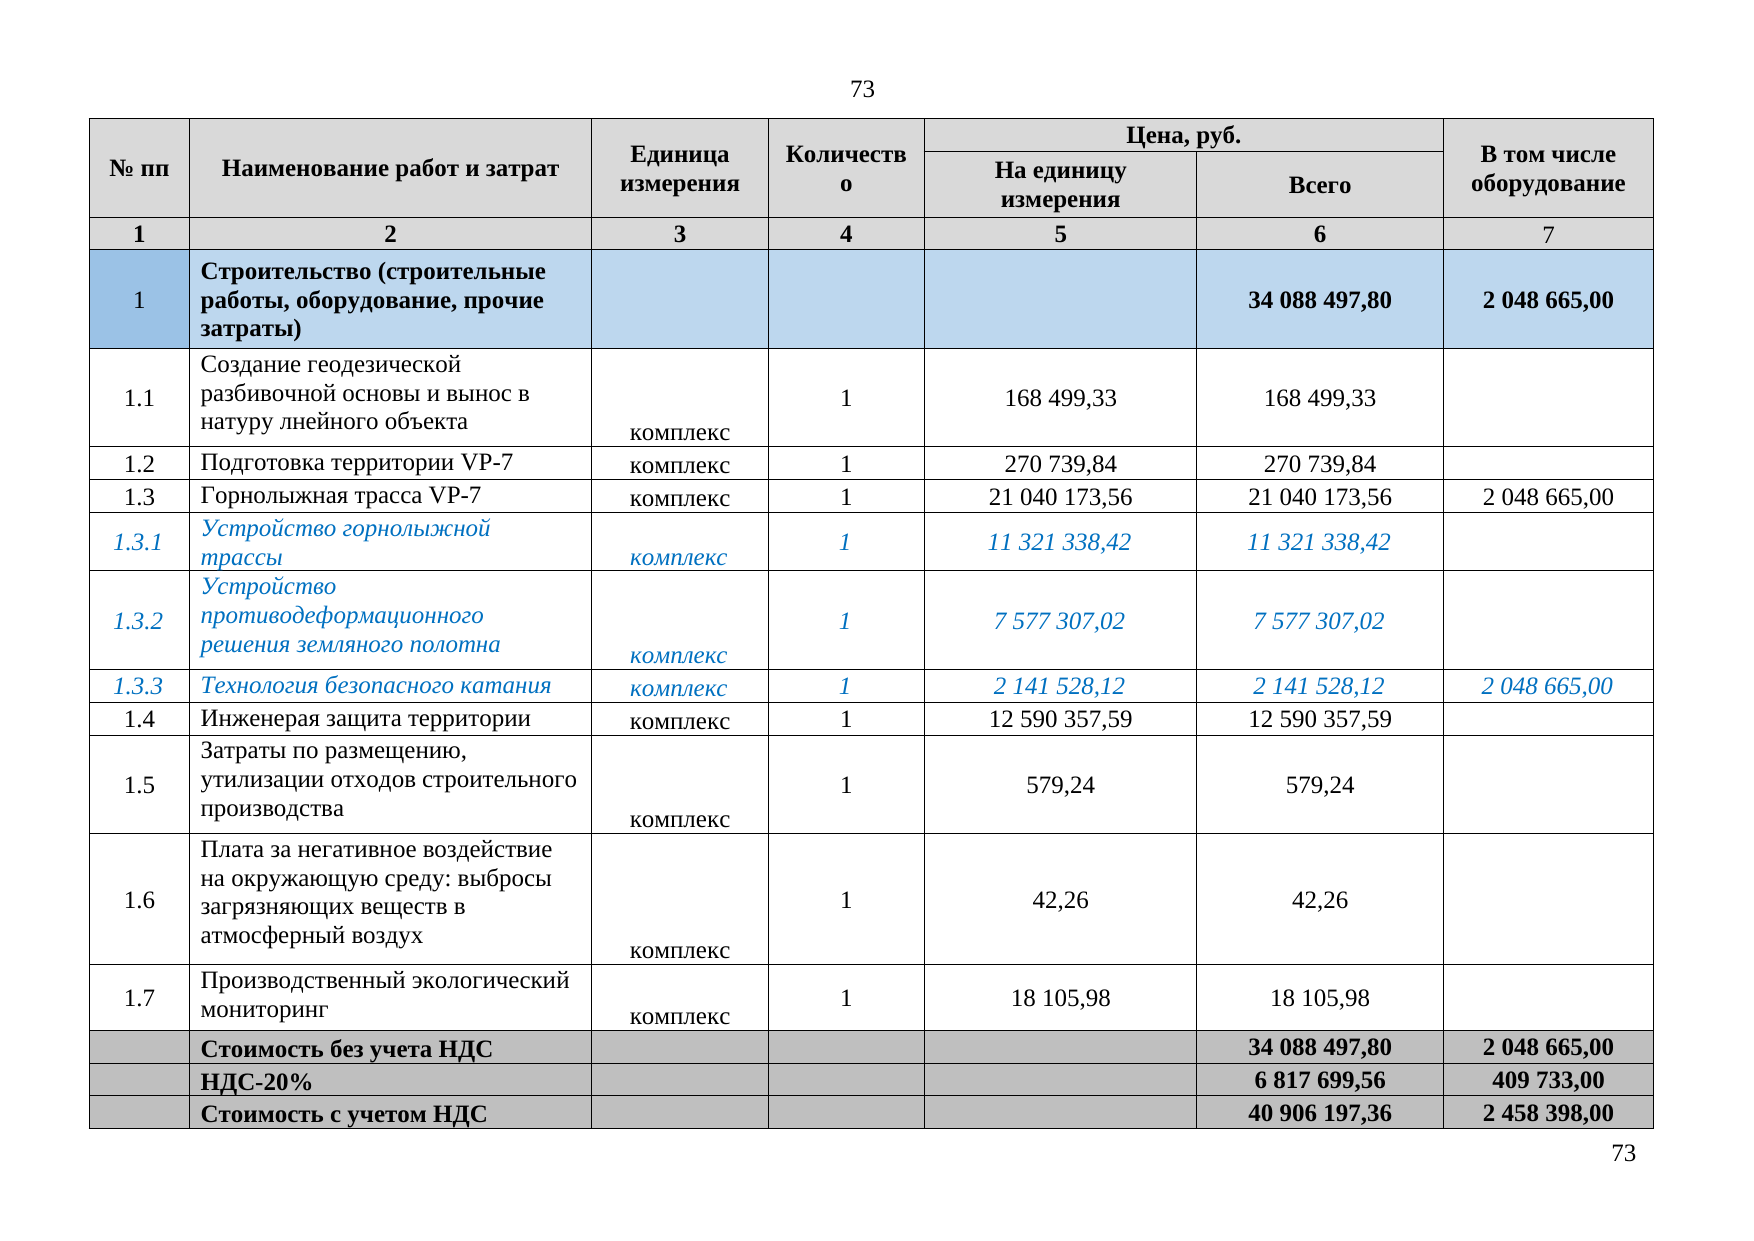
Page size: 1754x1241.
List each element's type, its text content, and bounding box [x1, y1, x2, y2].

table_cell 1 [769, 447, 924, 479]
table_cell 21 040 173,56 [925, 480, 1196, 512]
table_cell [925, 1096, 1196, 1128]
table_header Наименование работ и затрат [190, 119, 591, 217]
table_cell 168 499,33 [1197, 349, 1443, 446]
table_cell 4 [769, 218, 924, 249]
table_cell 1 [769, 703, 924, 734]
table_cell 409 733,00 [1444, 1064, 1653, 1095]
table_cell 579,24 [925, 736, 1196, 833]
table_cell Затраты по размещению, утилизации отходов строительного производства [190, 736, 591, 833]
table_cell 2 048 665,00 [1444, 480, 1653, 512]
table_cell 5 [925, 218, 1196, 249]
table_cell 40 906 197,36 [1197, 1096, 1443, 1128]
table_cell 1 [769, 965, 924, 1030]
table_cell комплекс [592, 703, 768, 734]
table_cell 1.2 [90, 447, 189, 479]
table_cell Стоимость без учета НДС [190, 1031, 591, 1063]
table_cell 42,26 [925, 834, 1196, 964]
table_cell [1444, 736, 1653, 833]
table_cell [592, 250, 768, 348]
table_cell 1 [90, 218, 189, 249]
table_header № пп [90, 119, 189, 217]
table_cell Всего [1197, 152, 1443, 217]
table_cell 1.1 [90, 349, 189, 446]
table_cell 579,24 [1197, 736, 1443, 833]
table_cell комплекс [592, 834, 768, 964]
table_cell 18 105,98 [1197, 965, 1443, 1030]
table_cell 270 739,84 [1197, 447, 1443, 479]
table_cell [90, 1096, 189, 1128]
table_cell 1.3 [90, 480, 189, 512]
table_cell комплекс [592, 480, 768, 512]
table_cell 2 [190, 218, 591, 249]
table_cell 34 088 497,80 [1197, 1031, 1443, 1063]
table_cell 270 739,84 [925, 447, 1196, 479]
table_header Единица измерения [592, 119, 768, 217]
table_cell 2 458 398,00 [1444, 1096, 1653, 1128]
table_cell [769, 250, 924, 348]
table_cell [592, 1096, 768, 1128]
table_cell 18 105,98 [925, 965, 1196, 1030]
table_cell Технология безопасного катания [190, 670, 591, 702]
table_cell [925, 250, 1196, 348]
table_cell 1.7 [90, 965, 189, 1030]
table_cell Строительство (строительные работы, оборудование, прочие затраты) [190, 250, 591, 348]
table_cell 7 577 307,02 [1197, 571, 1443, 669]
table_cell 34 088 497,80 [1197, 250, 1443, 348]
table_cell 1 [769, 670, 924, 702]
table_cell 1.4 [90, 703, 189, 734]
table_cell 6 [1197, 218, 1443, 249]
table_cell [592, 1064, 768, 1095]
table_cell 11 321 338,42 [925, 513, 1196, 570]
table_cell 1 [769, 480, 924, 512]
table_cell 1 [769, 834, 924, 964]
table_cell 42,26 [1197, 834, 1443, 964]
table_cell [1444, 349, 1653, 446]
table_cell 7 [1444, 218, 1653, 249]
table_cell Горнолыжная трасса VP-7 [190, 480, 591, 512]
table_cell 2 141 528,12 [1197, 670, 1443, 702]
table_cell 1.3.1 [90, 513, 189, 570]
table_cell 1 [769, 736, 924, 833]
table_cell [90, 1064, 189, 1095]
table_cell комплекс [592, 736, 768, 833]
table_cell [925, 1031, 1196, 1063]
table_cell 2 141 528,12 [925, 670, 1196, 702]
table_cell Плата за негативное воздействие на окружающую среду: выбросы загрязняющих веществ в атмосферный воздух [190, 834, 591, 964]
table_header Количество [769, 119, 924, 217]
table_cell 12 590 357,59 [925, 703, 1196, 734]
table_cell На единицу измерения [925, 152, 1196, 217]
table_cell 2 048 665,00 [1444, 1031, 1653, 1063]
table_cell 1 [769, 513, 924, 570]
table_cell [769, 1031, 924, 1063]
table_cell Устройство горнолыжной трассы [190, 513, 591, 570]
table_cell 1.3.3 [90, 670, 189, 702]
table_cell Устройство противодеформационного решения земляного полотна [190, 571, 591, 669]
table_cell [1444, 571, 1653, 669]
table_cell 2 048 665,00 [1444, 670, 1653, 702]
table_cell [1444, 513, 1653, 570]
table_header Цена, руб. [925, 119, 1443, 151]
table_cell 21 040 173,56 [1197, 480, 1443, 512]
table_cell 7 577 307,02 [925, 571, 1196, 669]
table_cell 2 048 665,00 [1444, 250, 1653, 348]
table_cell Создание геодезической разбивочной основы и вынос в натуру лнейного объекта [190, 349, 591, 446]
table_cell Инженерая защита территории [190, 703, 591, 734]
table_cell комплекс [592, 965, 768, 1030]
table_header В том числе оборудование [1444, 119, 1653, 217]
table_cell 1 [769, 349, 924, 446]
table_cell 3 [592, 218, 768, 249]
table_cell 1 [769, 571, 924, 669]
table_cell комплекс [592, 513, 768, 570]
table_cell [1444, 965, 1653, 1030]
table_cell [1444, 447, 1653, 479]
table_cell 168 499,33 [925, 349, 1196, 446]
table_cell комплекс [592, 349, 768, 446]
table_cell [1444, 703, 1653, 734]
table_cell [769, 1096, 924, 1128]
table_cell 11 321 338,42 [1197, 513, 1443, 570]
table_cell 1.6 [90, 834, 189, 964]
table_cell [769, 1064, 924, 1095]
table_cell НДС-20% [190, 1064, 591, 1095]
table_cell 1 [90, 250, 189, 348]
table_cell 12 590 357,59 [1197, 703, 1443, 734]
table_cell [90, 1031, 189, 1063]
table_cell комплекс [592, 447, 768, 479]
table_cell Производственный экологический мониторинг [190, 965, 591, 1030]
table_cell Подготовка территории VP-7 [190, 447, 591, 479]
table_cell Стоимость с учетом НДС [190, 1096, 591, 1128]
table_cell [592, 1031, 768, 1063]
table_cell комплекс [592, 571, 768, 669]
table_cell [1444, 834, 1653, 964]
table_cell 1.3.2 [90, 571, 189, 669]
table_cell комплекс [592, 670, 768, 702]
table_cell 6 817 699,56 [1197, 1064, 1443, 1095]
table_cell 1.5 [90, 736, 189, 833]
table_cell [925, 1064, 1196, 1095]
